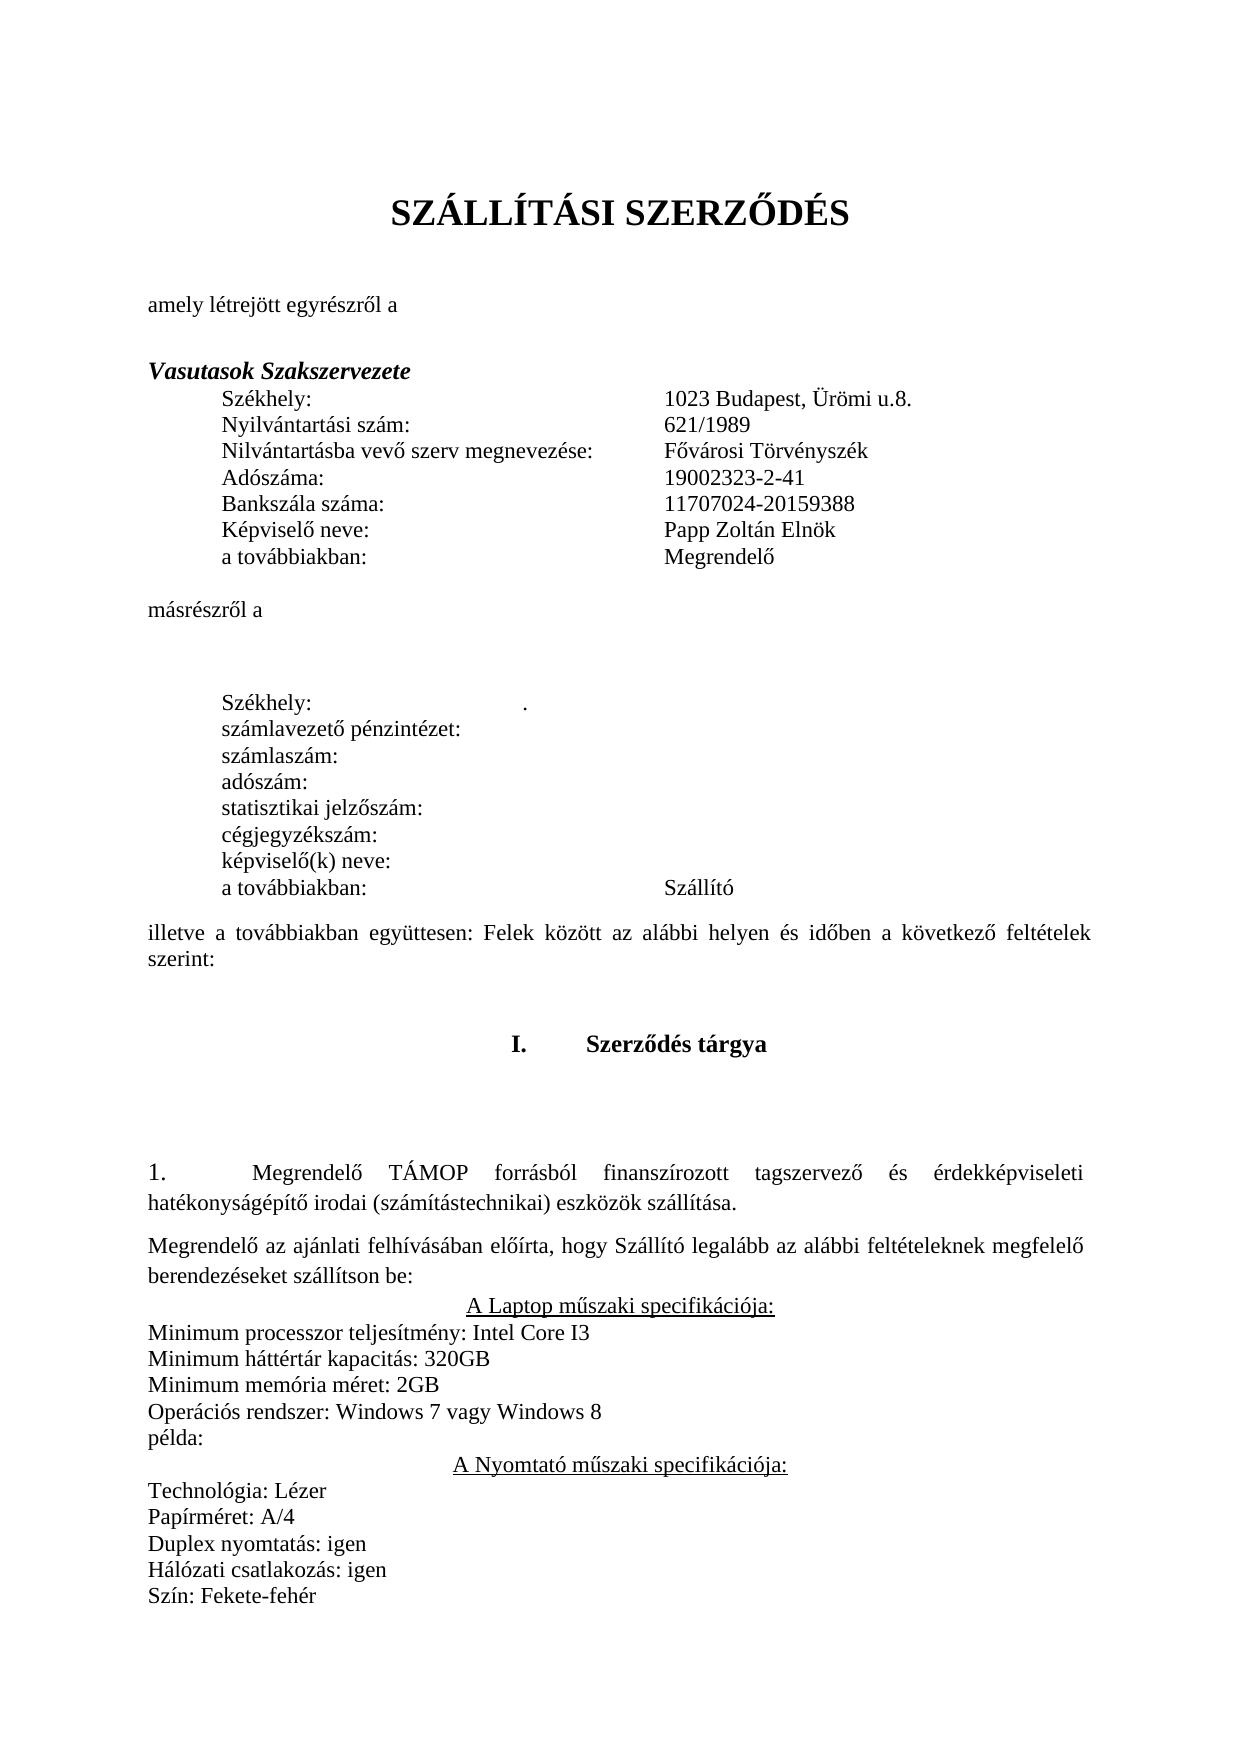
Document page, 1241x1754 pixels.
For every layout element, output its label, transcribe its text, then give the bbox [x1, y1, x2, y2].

text Székhely: 1023 Budapest, Ürömi u.8. [221, 385, 1093, 411]
text másrészről a [148, 596, 1093, 622]
text számlavezető pénzintézet: [221, 715, 1093, 742]
text Operációs rendszer: Windows 7 vagy Windows 8 [148, 1398, 1093, 1424]
text példa: [148, 1424, 1093, 1451]
text Duplex nyomtatás: igen [148, 1530, 1093, 1556]
text amely létrejött egyrészről a [148, 291, 1093, 318]
text számlaszám: [221, 742, 1093, 768]
text Technológia: Lézer [148, 1477, 1093, 1503]
text Minimum memória méret: 2GB [148, 1372, 1093, 1398]
text a továbbiakban: Megrendelő [221, 543, 1093, 569]
list Megrendelő TÁMOP forrásból finanszírozott tagszervező és érdekképviseleti hatékonyságépítő irodai (számítástechnikai) eszközök szállítása. [148, 1157, 1085, 1216]
text Bankszála száma: 11707024-20159388 [221, 490, 1093, 517]
text Megrendelő az ajánlati felhívásában előírta, hogy Szállító legalább az alábbi feltételeknek megfelelő berendezéseket szállítson be: [148, 1232, 1085, 1289]
text Székhely: . [148, 689, 1093, 715]
text Minimum háttértár kapacitás: 320GB [148, 1345, 1093, 1372]
text adószám: [221, 768, 1093, 794]
text Hálózati csatlakozás: igen [148, 1556, 1093, 1582]
text képviselő(k) neve: [221, 847, 1093, 873]
text Nilvántartásba vevő szerv megnevezése: Fővárosi Törvényszék [221, 437, 1093, 464]
text Szín: Fekete-fehér [148, 1582, 1093, 1609]
text Papírméret: A/4 [148, 1503, 1093, 1530]
title Vasutasok Szakszervezete [148, 356, 1093, 385]
text illetve a továbbiakban együttesen: Felek között az alábbi helyen és időben a következő feltételek szerint: [148, 919, 1093, 972]
text Képviselő neve: Papp Zoltán Elnök [221, 517, 1093, 543]
text Nyilvántartási szám: 621/1989 [221, 411, 1093, 437]
text a továbbiakban: Szállító [221, 873, 1093, 900]
text Minimum processzor teljesítmény: Intel Core I3 [148, 1319, 1093, 1345]
text cégjegyzékszám: [221, 821, 1093, 847]
title SZÁLLÍTÁSI SZERZŐDÉS [148, 191, 1093, 234]
text A Nyomtató műszaki specifikációja: [148, 1451, 1093, 1477]
text A Laptop műszaki specifikációja: [148, 1292, 1093, 1319]
text statisztikai jelzőszám: [221, 794, 1093, 821]
text Adószáma: 19002323-2-41 [221, 464, 1093, 490]
list Szerződés tárgya [185, 1029, 1093, 1058]
